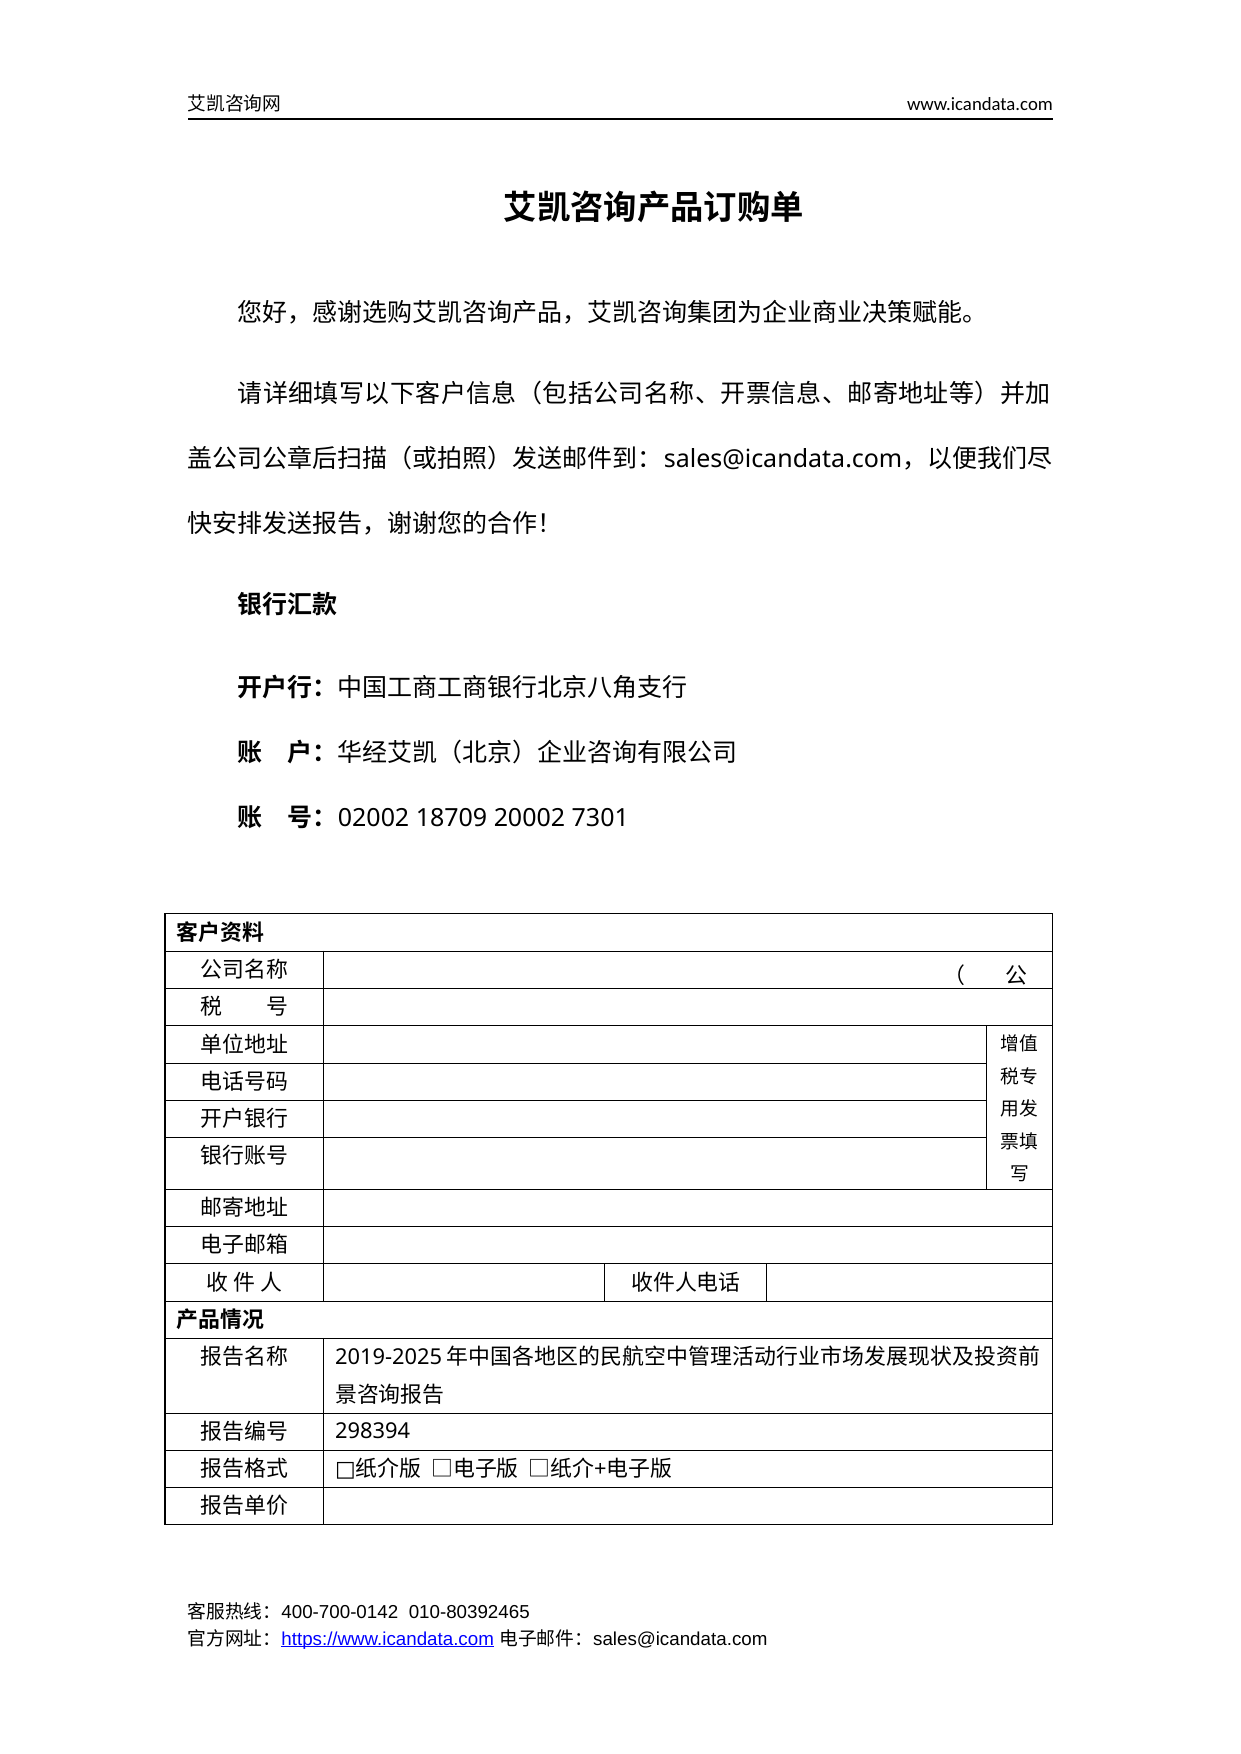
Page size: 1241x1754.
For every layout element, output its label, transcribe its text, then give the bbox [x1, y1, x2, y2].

text 艾凯咨询产品订购单 [187, 172, 1053, 237]
table_cell 银行账号 [166, 1138, 323, 1189]
table_cell 报告编号 [166, 1414, 323, 1450]
table_cell [324, 1488, 1052, 1524]
table_cell 开户银行 [166, 1101, 323, 1137]
table_header 客户资料 [166, 914, 1052, 951]
text 账 户：华经艾凯（北京）企业咨询有限公司 [187, 718, 1053, 783]
table_cell [324, 1264, 604, 1301]
table_cell [324, 1138, 986, 1189]
table_cell 产品情况 [166, 1302, 1052, 1338]
table_cell 税 号 [166, 989, 323, 1025]
text 开户行：中国工商工商银行北京八角支行 [187, 653, 1053, 718]
table_cell [767, 1264, 1052, 1301]
table_cell 电子邮箱 [166, 1227, 323, 1263]
table_cell [324, 1190, 1052, 1226]
table_cell 298394 [324, 1414, 1052, 1450]
text 请详细填写以下客户信息（包括公司名称、开票信息、邮寄地址等）并加盖公司公章后扫描（或拍照）发送邮件到：sales@icandata.com，以便我们尽快安排发送报告，谢谢您的合作！ [187, 359, 1053, 554]
table_cell [324, 989, 1052, 1025]
table_cell 公司名称 [166, 952, 323, 988]
table_cell [324, 1026, 986, 1062]
table_cell □纸介版 □电子版 □纸介+电子版 [324, 1451, 1052, 1487]
table_cell 收件人电话 [605, 1264, 766, 1301]
table_cell [324, 1101, 986, 1137]
text 账 号：02002 18709 20002 7301 [187, 783, 1053, 848]
table_cell 邮寄地址 [166, 1190, 323, 1226]
table_cell 报告名称 [166, 1339, 323, 1412]
table_cell [324, 1227, 1052, 1263]
table_cell [324, 952, 1052, 988]
table_cell 单位地址 [166, 1026, 323, 1062]
table_cell 2019-2025年中国各地区的民航空中管理活动行业市场发展现状及投资前景咨询报告 [324, 1339, 1052, 1412]
text 银行汇款 [187, 570, 1053, 635]
table_cell 报告单价 [166, 1488, 323, 1524]
text 您好，感谢选购艾凯咨询产品，艾凯咨询集团为企业商业决策赋能。 [187, 278, 1053, 343]
table_cell 增值税专用发票填写 [987, 1026, 1052, 1189]
table_cell 收 件 人 [166, 1264, 323, 1301]
table_cell [324, 1064, 986, 1100]
table_cell 报告格式 [166, 1451, 323, 1487]
table_cell 电话号码 [166, 1064, 323, 1100]
